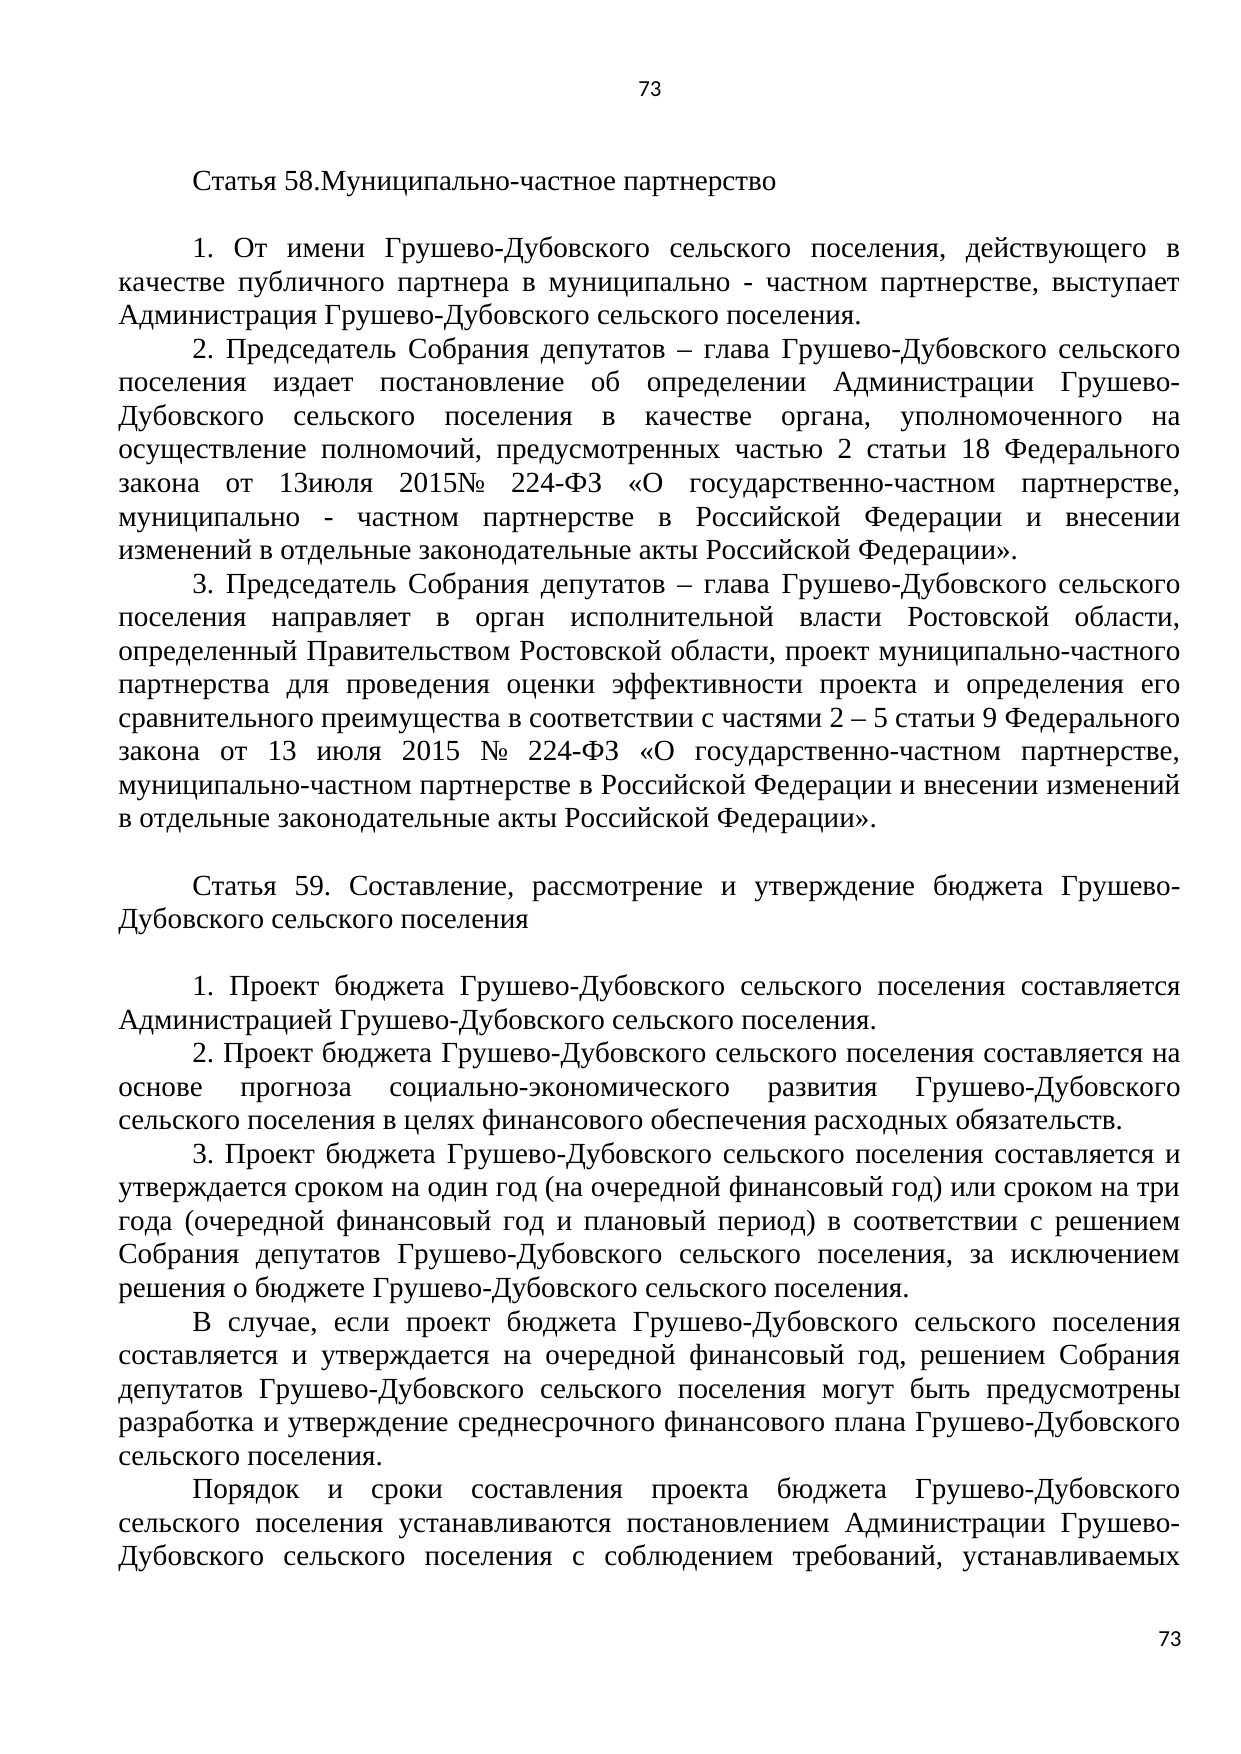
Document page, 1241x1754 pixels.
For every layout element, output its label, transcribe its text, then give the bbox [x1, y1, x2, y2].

text 2. Председатель Собрания депутатов – глава Грушево-Дубовского сельского поселения издает постановление об определении Администрации Грушево-Дубовского сельского поселения в качестве органа, уполномоченного на осуществление полномочий, предусмотренных частью 2 статьи 18 Федерального закона от 13июля 2015№ 224-ФЗ «О государственно-частном партнерстве, муниципально - частном партнерстве в Российской Федерации и внесении изменений в отдельные законодательные акты Российской Федерации». [118, 331, 1181, 566]
text Статья 58.Муниципально-частное партнерство [118, 163, 1181, 197]
text 2. Проект бюджета Грушево-Дубовского сельского поселения составляется на основе прогноза социально-экономического развития Грушево-Дубовского сельского поселения в целях финансового обеспечения расходных обязательств. [118, 1035, 1181, 1136]
text 3. Проект бюджета Грушево-Дубовского сельского поселения составляется и утверждается сроком на один год (на очередной финансовый год) или сроком на три года (очередной финансовый год и плановый период) в соответствии с решением Собрания депутатов Грушево-Дубовского сельского поселения, за исключением решения о бюджете Грушево-Дубовского сельского поселения. [118, 1136, 1181, 1304]
text 1. От имени Грушево-Дубовского сельского поселения, действующего в качестве публичного партнера в муниципально - частном партнерстве, выступает Администрация Грушево-Дубовского сельского поселения. [118, 230, 1181, 331]
text Статья 59. Составление, рассмотрение и утверждение бюджета Грушево-Дубовского сельского поселения [118, 868, 1181, 935]
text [118, 1471, 1181, 1572]
text 3. Председатель Собрания депутатов – глава Грушево-Дубовского сельского поселения направляет в орган исполнительной власти Ростовской области, определенный Правительством Ростовской области, проект муниципально-частного партнерства для проведения оценки эффективности проекта и определения его сравнительного преимущества в соответствии с частями 2 – 5 статьи 9 Федерального закона от 13 июля 2015 № 224-ФЗ «О государственно-частном партнерстве, муниципально-частном партнерстве в Российской Федерации и внесении изменений в отдельные законодательные акты Российской Федерации». [118, 566, 1181, 834]
text 1. Проект бюджета Грушево-Дубовского сельского поселения составляется Администрацией Грушево-Дубовского сельского поселения. [118, 968, 1181, 1035]
text В случае, если проект бюджета Грушево-Дубовского сельского поселения составляется и утверждается на очередной финансовый год, решением Собрания депутатов Грушево-Дубовского сельского поселения могут быть предусмотрены разработка и утверждение среднесрочного финансового плана Грушево-Дубовского сельского поселения. [118, 1304, 1181, 1471]
